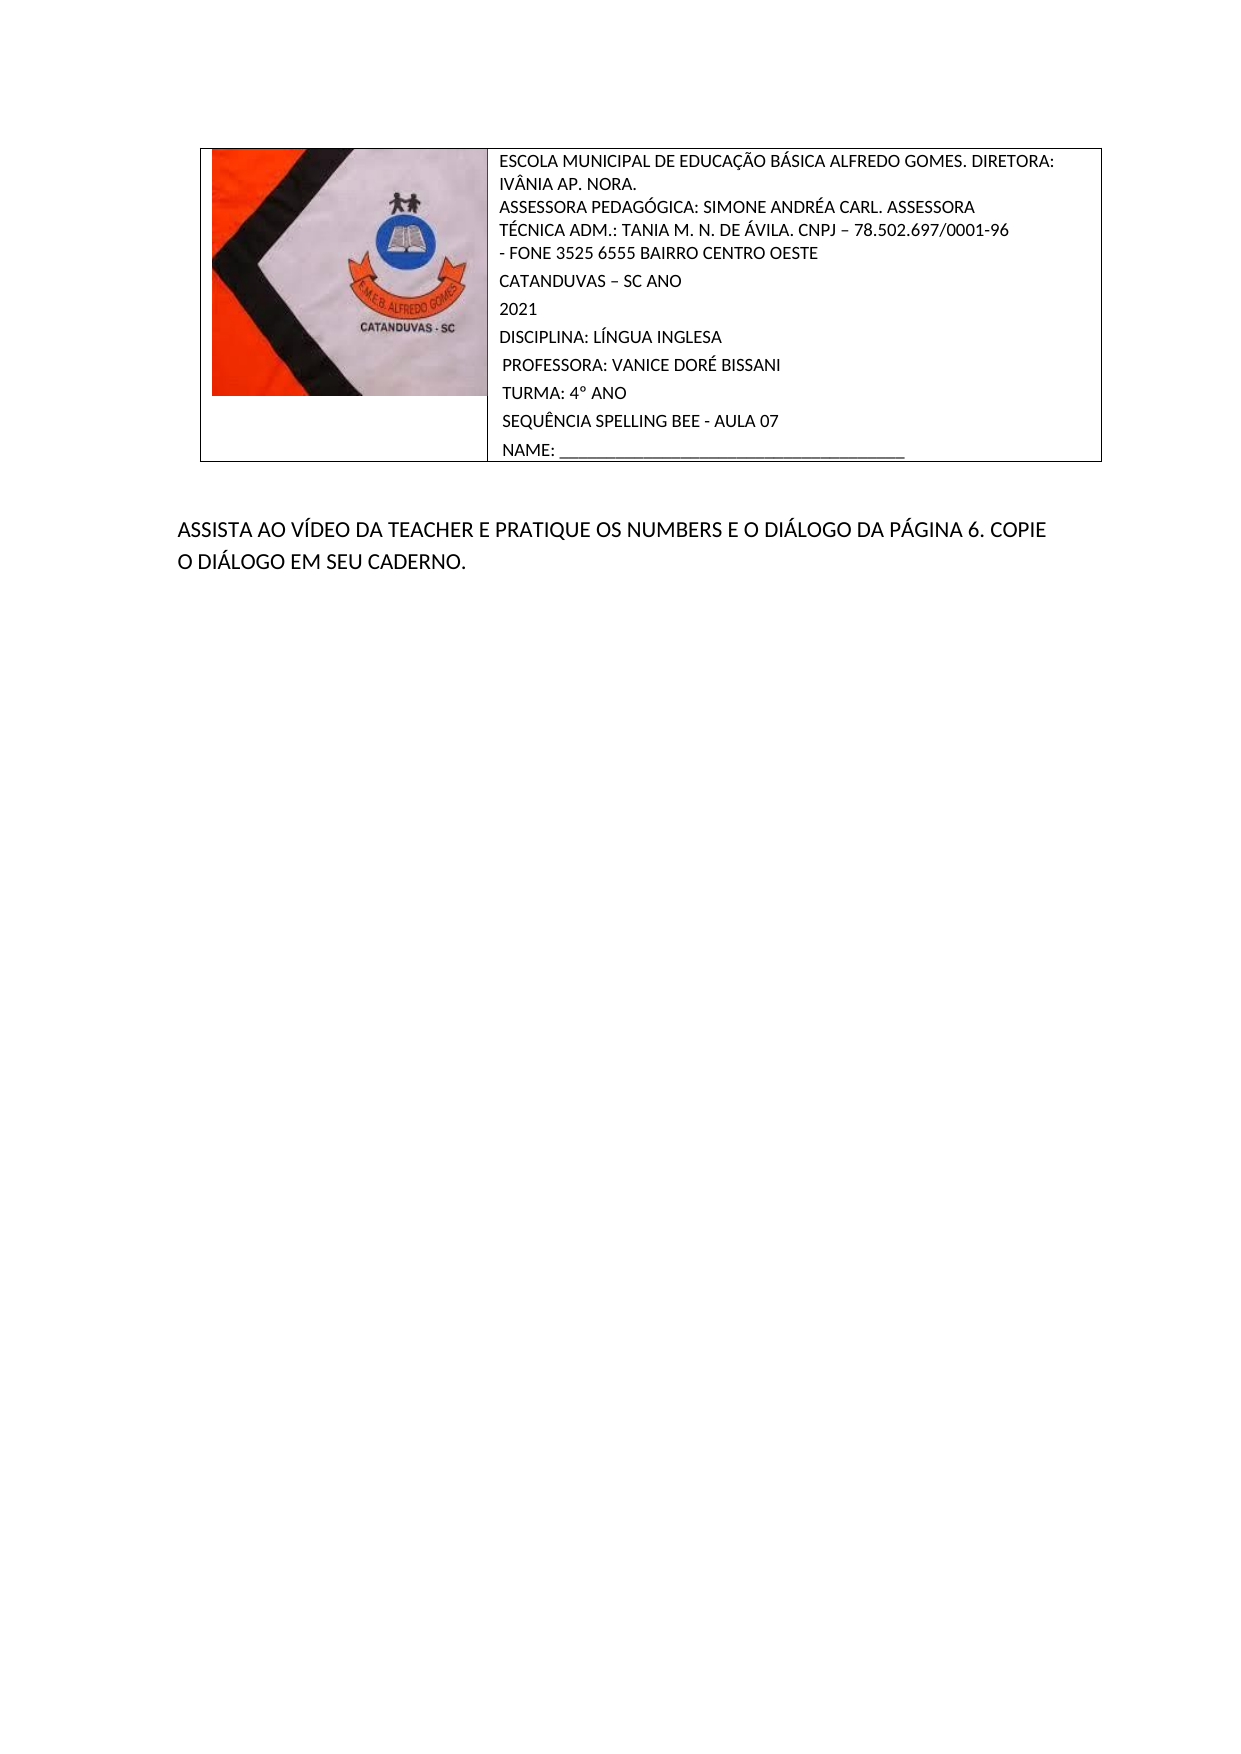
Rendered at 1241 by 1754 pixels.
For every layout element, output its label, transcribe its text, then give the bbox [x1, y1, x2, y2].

table_header [201, 149, 487, 461]
picture [212, 149, 488, 396]
table_header ESCOLA MUNICIPAL DE EDUCAÇÃO BÁSICA ALFREDO GOMES. DIRETORA: IVÂNIA AP. NORA. ASSESSORA PEDAGÓGICA: SIMONE ANDRÉA CARL. ASSESSORA TÉCNICA ADM.: TANIA M. N. DE ÁVILA. CNPJ – 78.502.697/0001-96 - FONE 3525 6555 BAIRRO CENTRO OESTE CATANDUVAS – SC ANO 2021 DISCIPLINA: LÍNGUA INGLESA PROFESSORA: VANICE DORÉ BISSANI TURMA: 4º ANO SEQUÊNCIA SPELLING BEE - AULA 07 NAME: _____________________________________ [488, 149, 1101, 461]
text ASSISTA AO VÍDEO DA TEACHER E PRATIQUE OS NUMBERS E O DIÁLOGO DA PÁGINA 6. COPIE O DIÁLOGO EM SEU CADERNO. [177, 515, 1063, 575]
